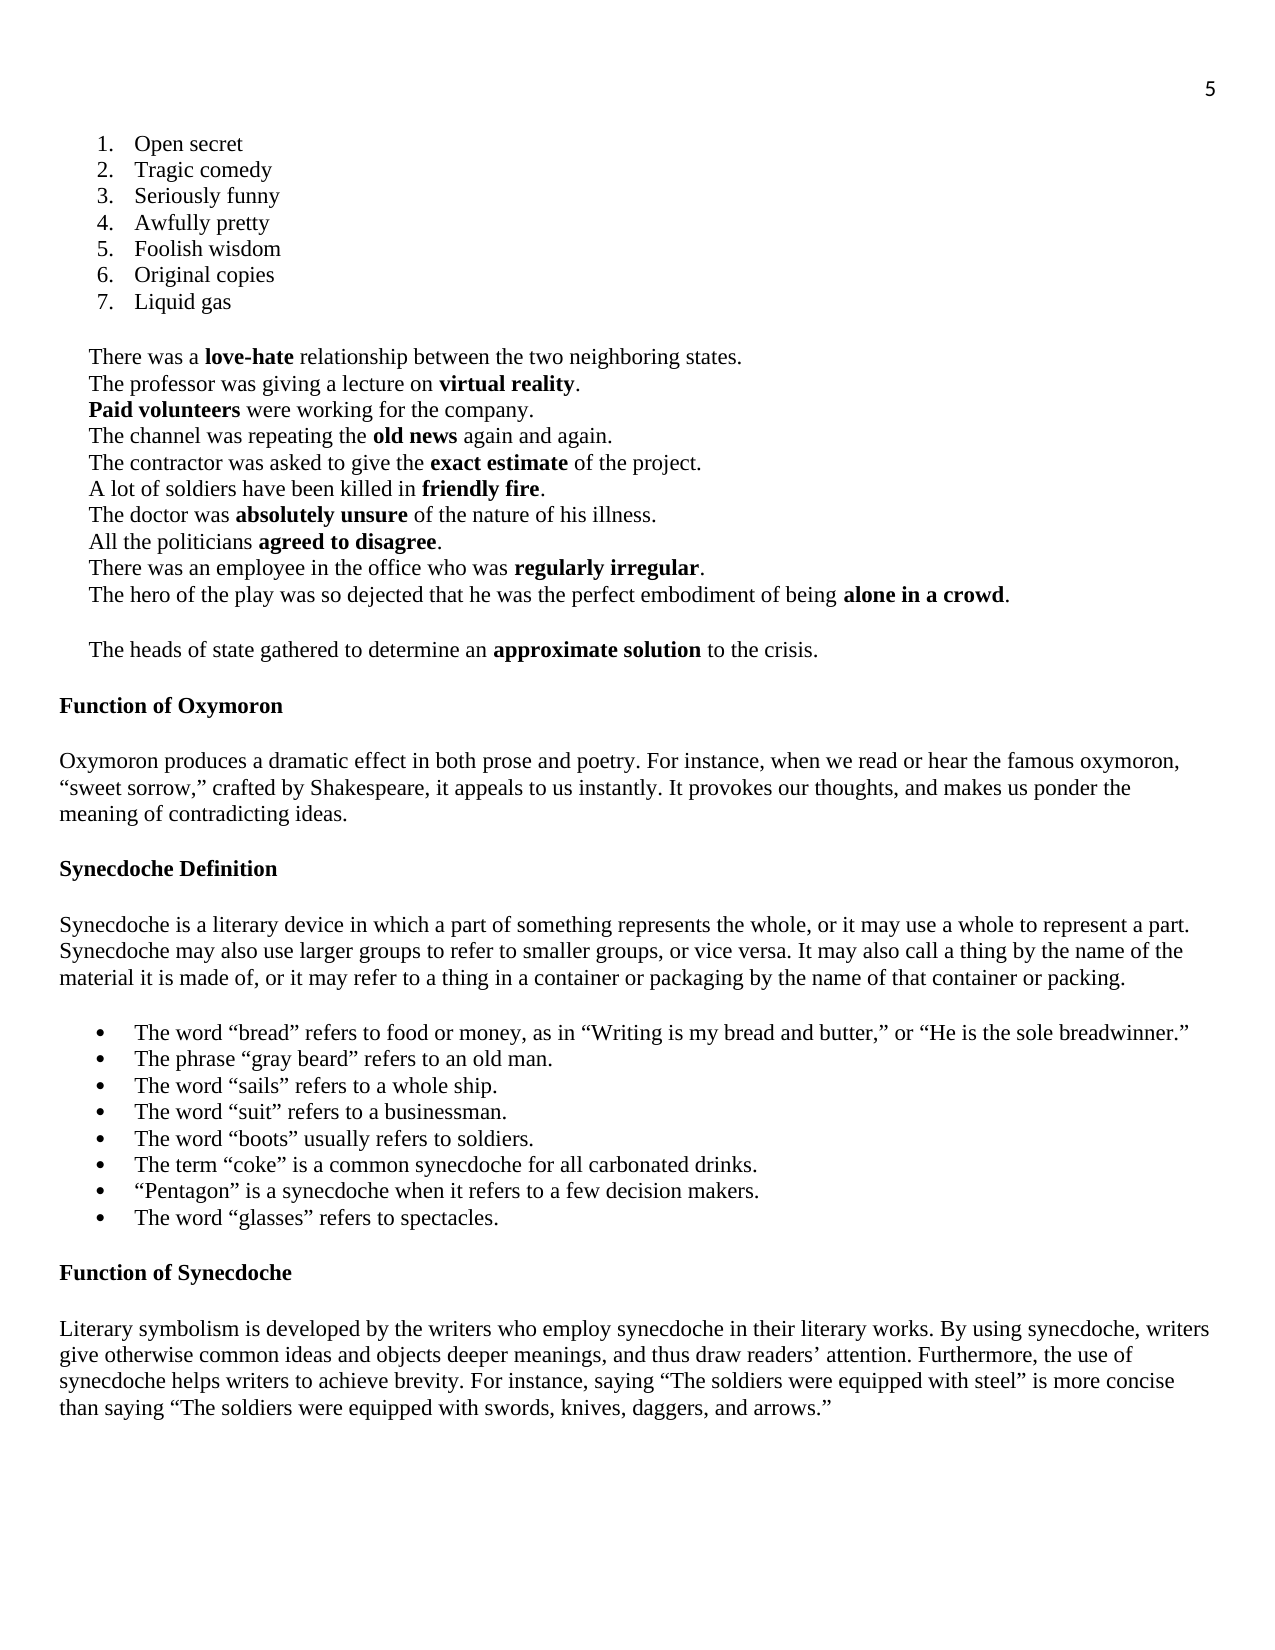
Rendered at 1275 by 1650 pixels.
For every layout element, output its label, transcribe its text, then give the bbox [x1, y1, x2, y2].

text  The contractor was asked to give the exact estimate of the project. [59, 449, 1216, 475]
text  A lot of soldiers have been killed in friendly fire. [59, 475, 1216, 502]
text Oxymoron produces a dramatic effect in both prose and poetry. For instance, when we read or hear the famous oxymoron, “sweet sorrow,” crafted by Shakespeare, it appeals to us instantly. It provokes our thoughts, and makes us ponder the meaning of contradicting ideas. [59, 747, 1216, 826]
text  The hero of the play was so dejected that he was the perfect embodiment of being alone in a crowd. [59, 581, 1216, 607]
list The word “suit” refers to a businessman. [97, 1098, 1216, 1124]
text  There was an employee in the office who was regularly irregular. [59, 554, 1216, 581]
list The word “boots” usually refers to soldiers. [97, 1124, 1216, 1151]
text Synecdoche is a literary device in which a part of something represents the whole, or it may use a whole to represent a part. Synecdoche may also use larger groups to refer to smaller groups, or vice versa. It may also call a thing by the name of the material it is made of, or it may refer to a thing in a container or packaging by the name of that container or packing. [59, 911, 1216, 990]
text  Paid volunteers were working for the company. [59, 396, 1216, 422]
list The word “bread” refers to food or money, as in “Writing is my bread and butter,” or “He is the sole breadwinner.” [97, 1019, 1216, 1046]
subtitle Function of Synecdoche [59, 1259, 1216, 1286]
subtitle Function of Oxymoron [59, 692, 1216, 718]
text  The heads of state gathered to determine an approximate solution to the crisis. [59, 636, 1216, 662]
text  The professor was giving a lecture on virtual reality. [59, 370, 1216, 396]
text  There was a love-hate relationship between the two neighboring states. [59, 343, 1216, 370]
list “Pentagon” is a synecdoche when it refers to a few decision makers. [97, 1177, 1216, 1204]
subtitle Synecdoche Definition [59, 855, 1216, 882]
list Original copies [97, 262, 1216, 288]
list Tragic comedy [97, 156, 1216, 182]
list Seriously funny [97, 182, 1216, 209]
list The phrase “gray beard” refers to an old man. [97, 1046, 1216, 1072]
text Literary symbolism is developed by the writers who employ synecdoche in their literary works. By using synecdoche, writers give otherwise common ideas and objects deeper meanings, and thus draw readers’ attention. Furthermore, the use of synecdoche helps writers to achieve brevity. For instance, saying “The soldiers were equipped with steel” is more concise than saying “The soldiers were equipped with swords, knives, daggers, and arrows.” [59, 1315, 1216, 1420]
text  The channel was repeating the old news again and again. [59, 422, 1216, 449]
list Liquid gas [97, 288, 1216, 314]
list The word “sails” refers to a whole ship. [97, 1072, 1216, 1098]
list Awfully pretty [97, 209, 1216, 235]
text  All the politicians agreed to disagree. [59, 528, 1216, 554]
list The word “glasses” refers to spectacles. [97, 1204, 1216, 1230]
list The term “coke” is a common synecdoche for all carbonated drinks. [97, 1151, 1216, 1177]
list Open secret [97, 130, 1216, 156]
text  The doctor was absolutely unsure of the nature of his illness. [59, 502, 1216, 528]
list Foolish wisdom [97, 235, 1216, 262]
